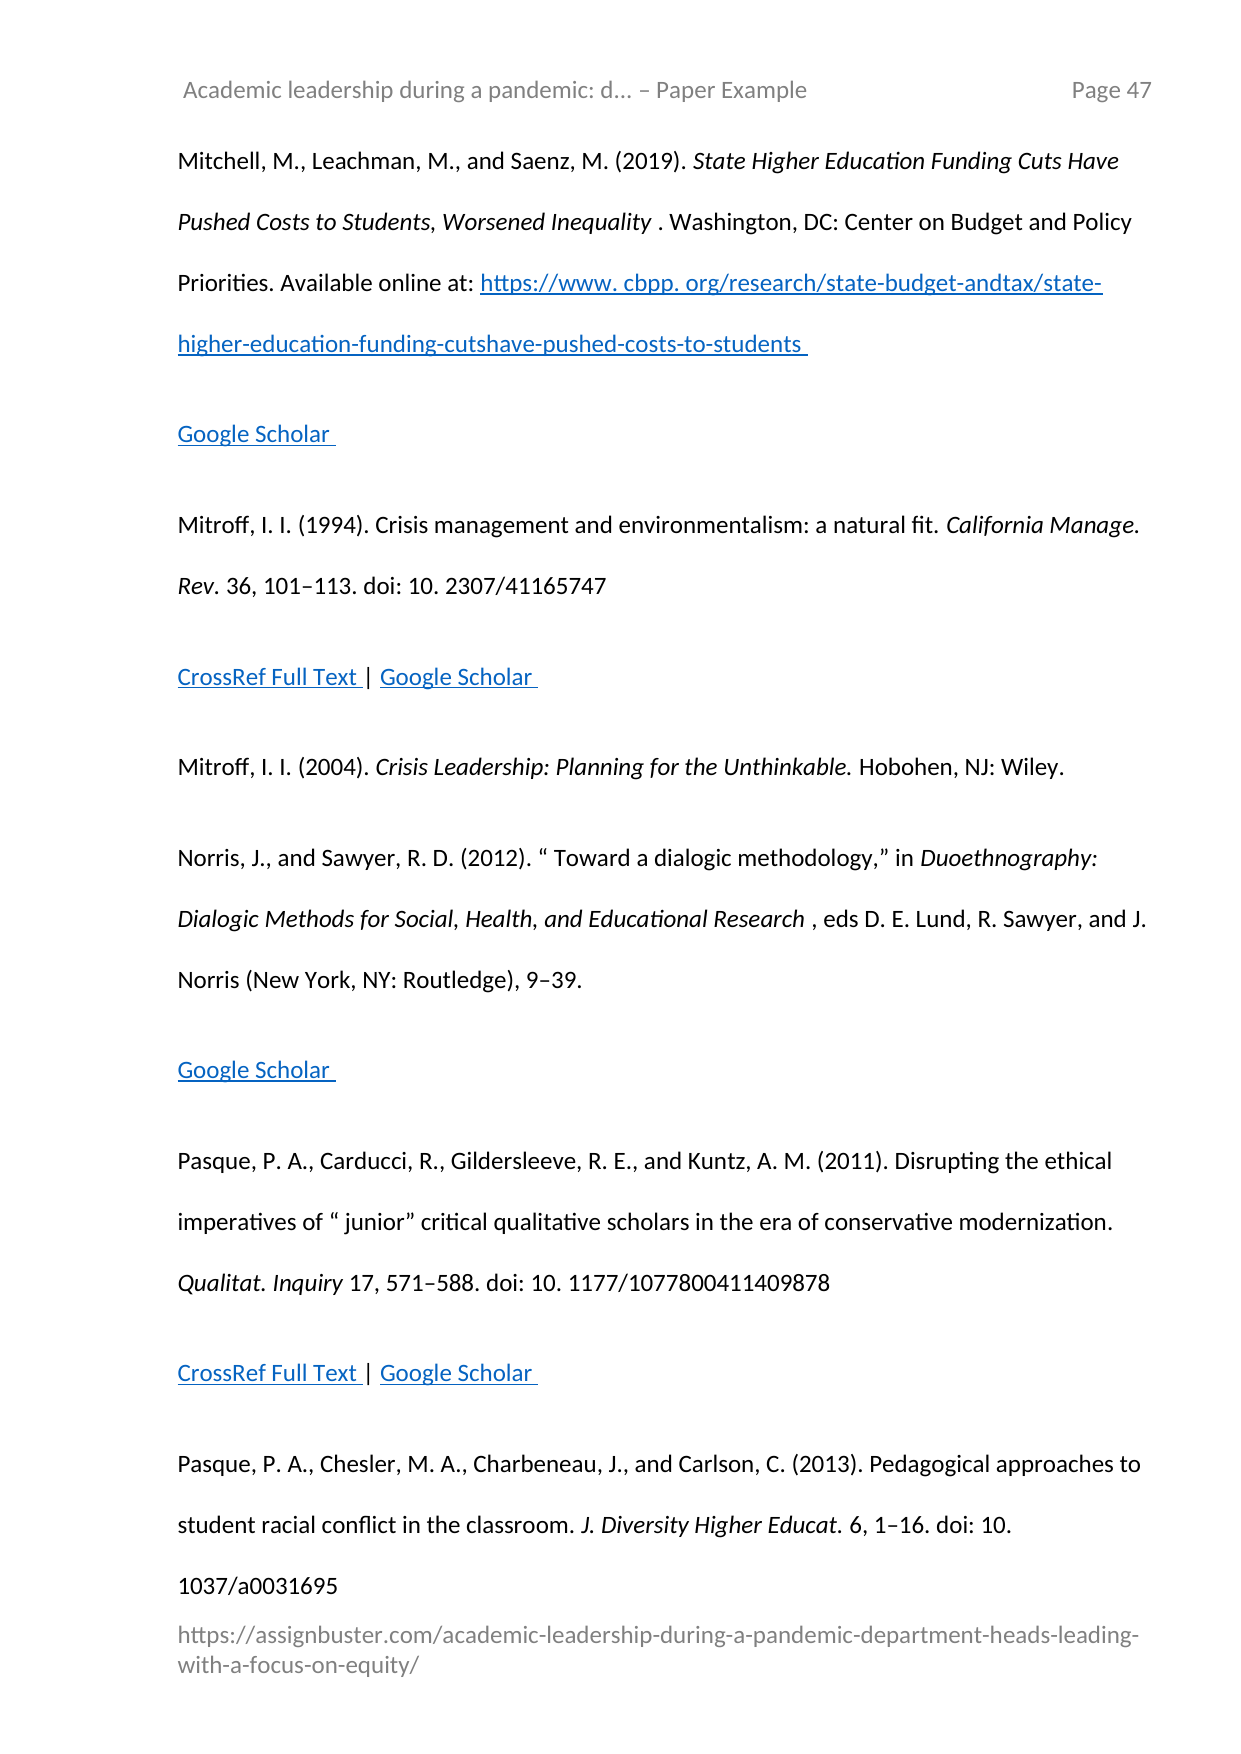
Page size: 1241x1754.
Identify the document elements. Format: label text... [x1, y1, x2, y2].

text Norris, J., and Sawyer, R. D. (2012). “ Toward a dialogic methodology,” in Duoethnography: Dialogic Methods for Social, Health, and Educational Research , eds D. E. Lund, R. Sawyer, and J. Norris (New York, NY: Routledge), 9–39. [177, 842, 1152, 994]
text Google Scholar [177, 419, 1152, 449]
text Pasque, P. A., Chesler, M. A., Charbeneau, J., and Carlson, C. (2013). Pedagogical approaches to student racial conflict in the classroom. J. Diversity Higher Educat. 6, 1–16. doi: 10. 1037/a0031695 [177, 1448, 1152, 1601]
text CrossRef Full Text | Google Scholar [177, 1357, 1152, 1388]
text Mitchell, M., Leachman, M., and Saenz, M. (2019). State Higher Education Funding Cuts Have Pushed Costs to Students, Worsened Inequality . Washington, DC: Center on Budget and Policy Priorities. Available online at: https://www. cbpp. org/research/state-budget-andtax/state-higher-education-funding-cutshave-pushed-costs-to-students [177, 145, 1152, 359]
text Google Scholar [177, 1054, 1152, 1085]
text Mitroff, I. I. (2004). Crisis Leadership: Planning for the Unthinkable. Hobohen, NJ: Wiley. [177, 751, 1152, 782]
text Pasque, P. A., Carducci, R., Gildersleeve, R. E., and Kuntz, A. M. (2011). Disrupting the ethical imperatives of “ junior” critical qualitative scholars in the era of conservative modernization. Qualitat. Inquiry 17, 571–588. doi: 10. 1177/1077800411409878 [177, 1145, 1152, 1297]
text CrossRef Full Text | Google Scholar [177, 661, 1152, 691]
text Mitroff, I. I. (1994). Crisis management and environmentalism: a natural fit. California Manage. Rev. 36, 101–113. doi: 10. 2307/41165747 [177, 509, 1152, 601]
